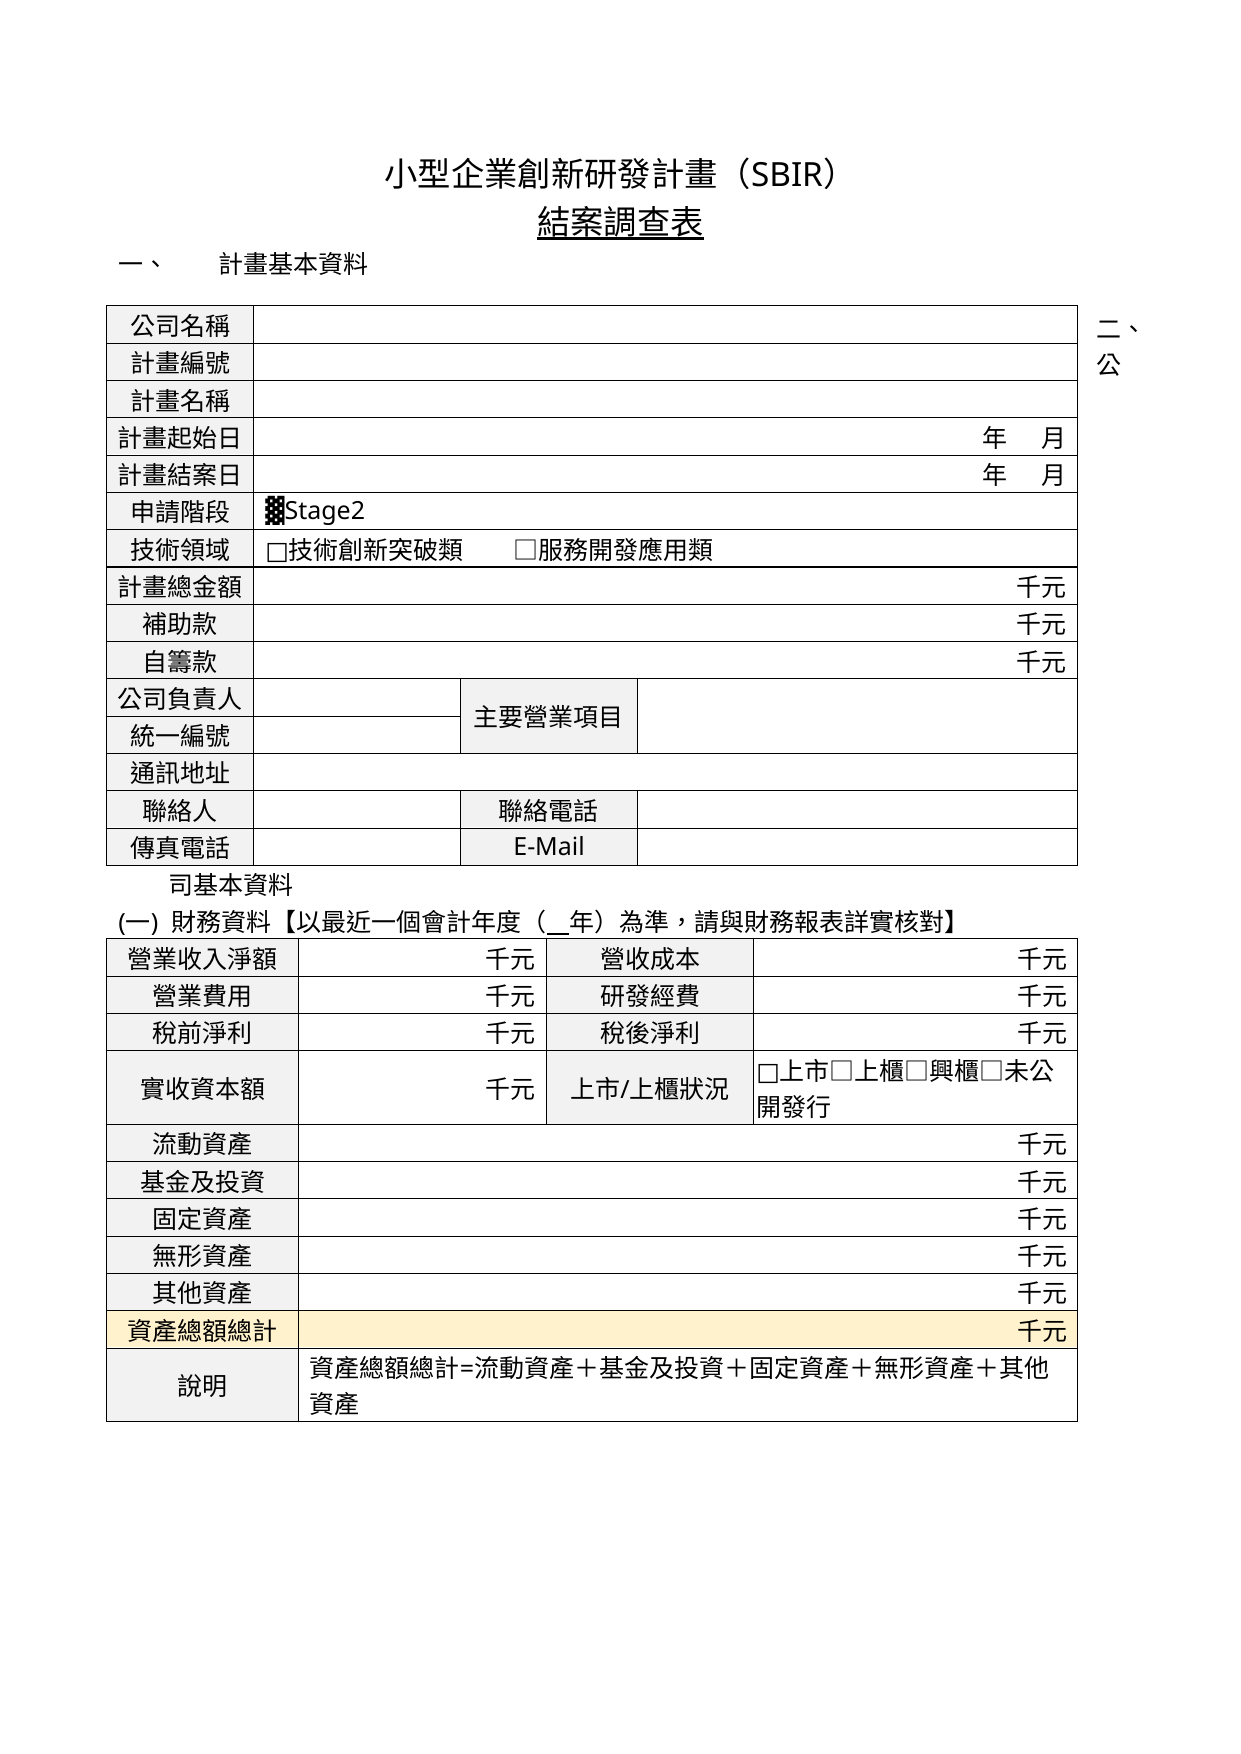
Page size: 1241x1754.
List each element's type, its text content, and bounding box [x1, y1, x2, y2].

table_cell 研發經費 [547, 977, 753, 1013]
table_cell 千元 [299, 1199, 1077, 1236]
table_cell 稅後淨利 [547, 1014, 753, 1050]
table_cell □技術創新突破類 □服務開發應用類 [254, 530, 1077, 566]
table_cell [638, 679, 1077, 753]
table_cell 千元 [754, 1014, 1077, 1050]
table_cell 補助款 [107, 605, 253, 641]
table_header 營業收入淨額 [107, 939, 298, 976]
table_header 公司名稱 [107, 306, 253, 343]
table_cell 其他資產 [107, 1274, 298, 1310]
list 財務資料【以最近一個會計年度（ 年）為準，請與財務報表詳實核對】 [118, 902, 1122, 938]
table_cell □上市□上櫃□興櫃□未公開發行 [754, 1051, 1077, 1124]
table_cell E-Mail [461, 829, 637, 865]
table_cell 資產總額總計 [107, 1311, 298, 1347]
table_cell 計畫結案日 [107, 456, 253, 492]
table_cell [254, 829, 460, 865]
table_cell [254, 791, 460, 827]
table_cell 技術領域 [107, 530, 253, 566]
table_cell 公司負責人 [107, 679, 253, 716]
table_cell 千元 [299, 1274, 1077, 1310]
table_cell 無形資產 [107, 1237, 298, 1273]
table_header 千元 [299, 939, 546, 976]
table_cell 自籌款 [107, 642, 253, 678]
table_cell 說明 [107, 1349, 298, 1421]
list 公司基本資料 [118, 309, 1122, 902]
table_cell 營業費用 [107, 977, 298, 1013]
table_cell 千元 [254, 642, 1077, 678]
table_cell 千元 [299, 1311, 1077, 1347]
table_cell 固定資產 [107, 1199, 298, 1236]
table_cell 千元 [254, 568, 1077, 604]
table_cell [254, 679, 460, 716]
table_cell 年 月 [254, 418, 1077, 454]
table_cell 千元 [299, 1125, 1077, 1161]
table_cell [254, 381, 1077, 417]
table_cell 千元 [299, 1237, 1077, 1273]
text 結案調查表 [118, 196, 1122, 244]
table_cell 年 月 [254, 456, 1077, 492]
table_cell 千元 [299, 1162, 1077, 1198]
table_cell 傳真電話 [107, 829, 253, 865]
table_cell 聯絡人 [107, 791, 253, 827]
table_cell [254, 344, 1077, 380]
table_cell 基金及投資 [107, 1162, 298, 1198]
table_cell 千元 [754, 977, 1077, 1013]
list 計畫基本資料 [118, 244, 1122, 281]
table_cell 計畫起始日 [107, 418, 253, 454]
table_cell [254, 717, 460, 753]
table_cell 上市/上櫃狀況 [547, 1051, 753, 1124]
table_cell [638, 791, 1077, 827]
table_cell ▓Stage2 [254, 493, 1077, 529]
table_cell [254, 754, 1077, 790]
table_cell 計畫總金額 [107, 568, 253, 604]
table_cell 千元 [254, 605, 1077, 641]
table_header 千元 [754, 939, 1077, 976]
text 小型企業創新研發計畫（SBIR） [118, 148, 1122, 196]
table_header 營收成本 [547, 939, 753, 976]
table_cell 計畫編號 [107, 344, 253, 380]
table_cell 統一編號 [107, 717, 253, 753]
table_cell 申請階段 [107, 493, 253, 529]
table_cell [638, 829, 1077, 865]
table_cell 主要營業項目 [461, 679, 637, 753]
table_cell 聯絡電話 [461, 791, 637, 827]
table_cell 稅前淨利 [107, 1014, 298, 1050]
table_cell 實收資本額 [107, 1051, 298, 1124]
table_cell 流動資產 [107, 1125, 298, 1161]
table_cell 千元 [299, 977, 546, 1013]
table_cell 千元 [299, 1051, 546, 1124]
table_cell 千元 [299, 1014, 546, 1050]
table_header [254, 306, 1077, 343]
table_cell 資產總額總計=流動資產＋基金及投資＋固定資產＋無形資產＋其他資產 [299, 1349, 1077, 1421]
table_cell 通訊地址 [107, 754, 253, 790]
table_cell 計畫名稱 [107, 381, 253, 417]
